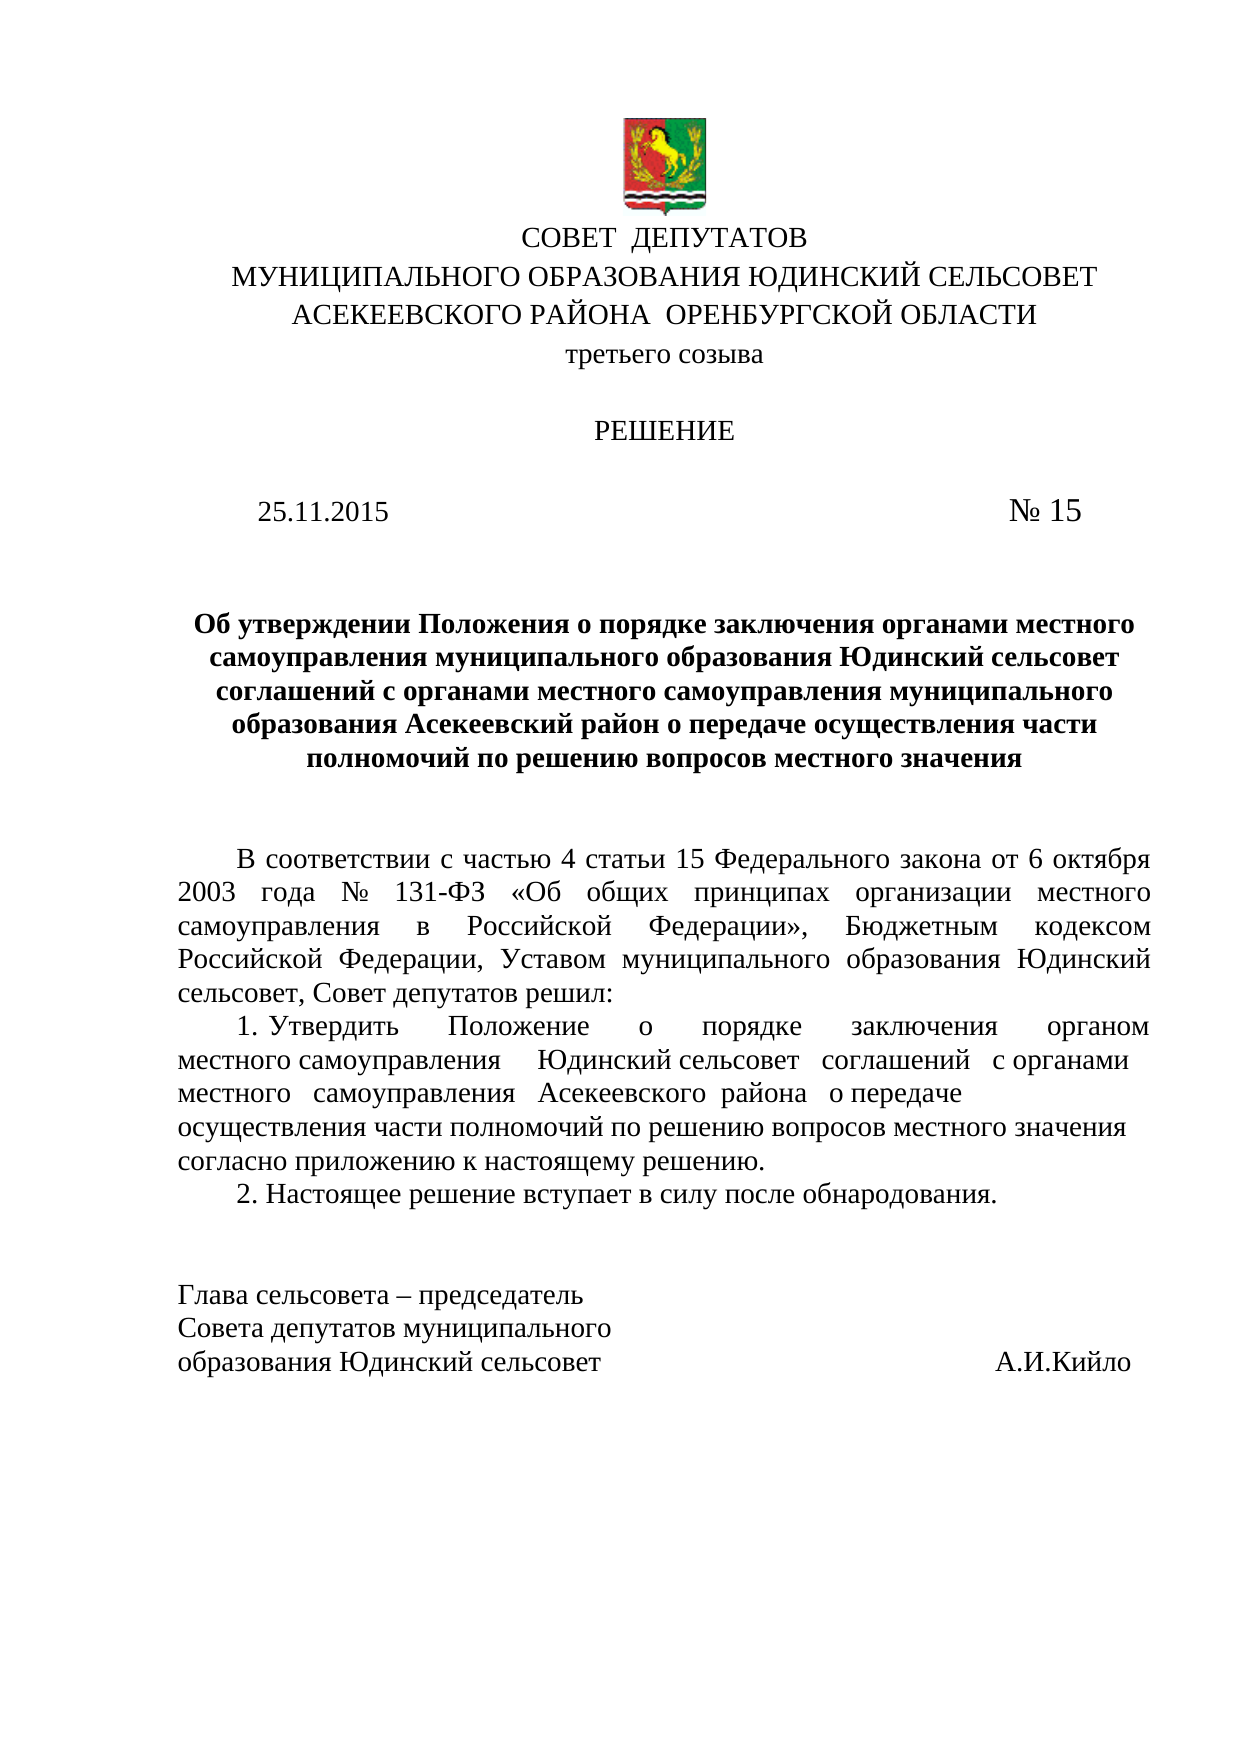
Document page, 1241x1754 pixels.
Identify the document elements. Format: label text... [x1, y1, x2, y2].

text Глава сельсовета – председатель [177, 1277, 1152, 1310]
text СОВЕТ ДЕПУТАТОВ [177, 220, 1152, 254]
text образования Юдинский сельсовет А.И.Кийло [177, 1344, 1152, 1377]
text 25.11.2015 № 15 [177, 490, 1152, 528]
picture [622, 118, 707, 216]
text Совета депутатов муниципального [177, 1310, 1152, 1344]
text третьего созыва [177, 336, 1152, 369]
text 2. Настоящее решение вступает в силу после обнародования. [177, 1176, 1152, 1210]
text местного самоуправления Асекеевского района о передаче осуществления части полномочий по решению вопросов местного значения согласно приложению к настоящему решению. [177, 1076, 1152, 1176]
text АСЕКЕЕВСКОГО РАЙОНА ОРЕНБУРГСКОЙ ОБЛАСТИ [177, 297, 1152, 331]
text В соответствии с частью 4 статьи 15 Федерального закона от 6 октября 2003 года № 131-ФЗ «Об общих принципах организации местного самоуправления в Российской Федерации», Бюджетным кодексом Российской Федерации, Уставом муниципального образования Юдинский сельсовет, Совет депутатов решил: [177, 841, 1152, 1008]
text МУНИЦИПАЛЬНОГО ОБРАЗОВАНИЯ ЮДИНСКИЙ СЕЛЬСОВЕТ [177, 259, 1152, 292]
text 1. Утвердить Положение о порядке заключения органом местного самоуправления Юдинский сельсовет соглашений с органами [177, 1008, 1152, 1076]
text РЕШЕНИЕ [177, 413, 1152, 446]
text Об утверждении Положения о порядке заключения органами местного самоуправления муниципального образования Юдинский сельсовет соглашений с органами местного самоуправления муниципального образования Асекеевский район о передаче осуществления части полномочий по решению вопросов местного значения [177, 606, 1152, 774]
